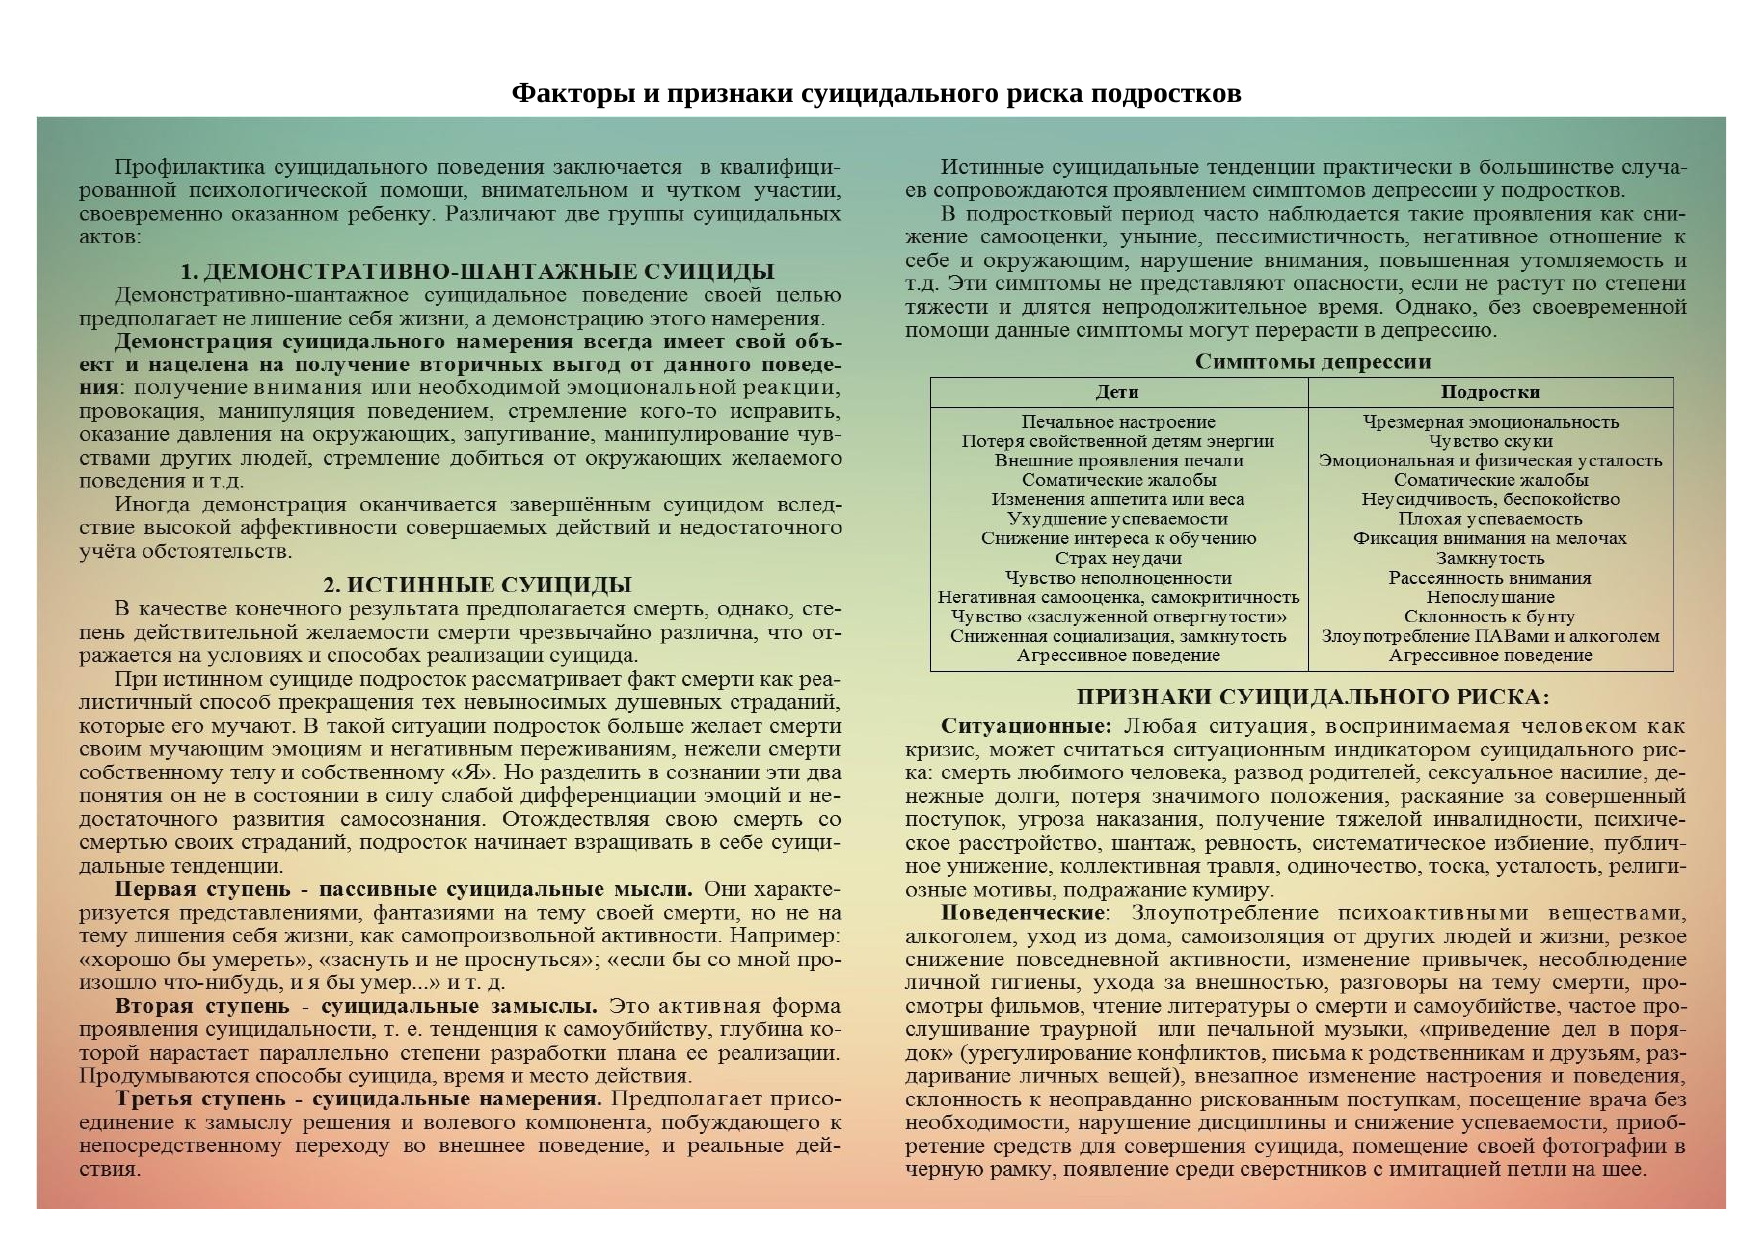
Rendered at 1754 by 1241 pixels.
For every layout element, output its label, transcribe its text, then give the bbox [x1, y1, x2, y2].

picture [36, 116, 1727, 1209]
text Факторы и признаки суицидального риска подростков [75, 75, 1679, 108]
